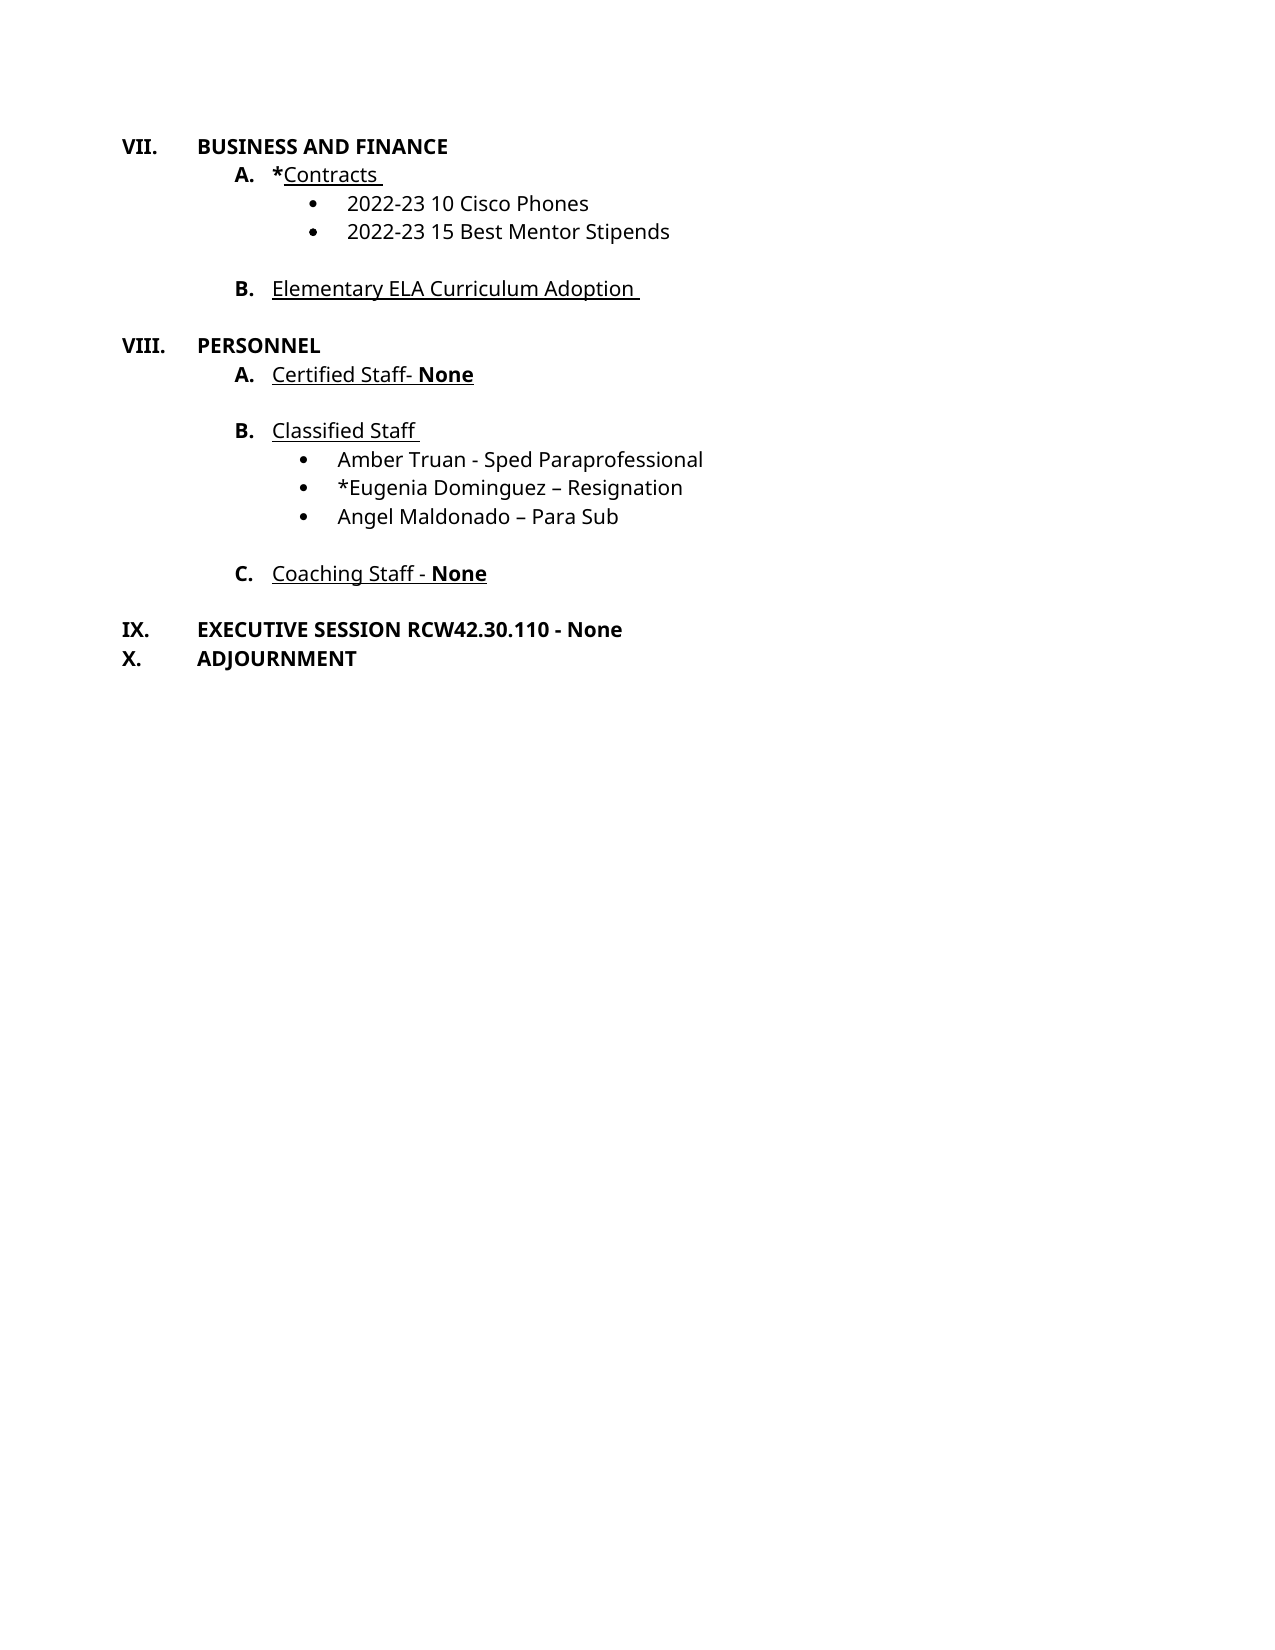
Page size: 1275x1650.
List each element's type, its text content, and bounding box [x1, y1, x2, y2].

list ADJOURNMENT [122, 644, 1200, 672]
list *Eugenia Dominguez – Resignation [300, 473, 1200, 502]
list Classified Staff [234, 417, 1200, 445]
list EXECUTIVE SESSION RCW42.30.110 - None [122, 616, 1200, 644]
list 2022-23 10 Cisco Phones [309, 189, 1200, 217]
list BUSINESS AND FINANCE [122, 132, 1200, 160]
list PERSONNEL [122, 331, 1200, 360]
list Certified Staff- None [234, 360, 1200, 388]
list Coaching Staff - None [234, 559, 1200, 587]
list Amber Truan - Sped Paraprofessional [300, 445, 1200, 473]
list Elementary ELA Curriculum Adoption [234, 274, 1200, 302]
list 2022-23 15 Best Mentor Stipends [309, 217, 1200, 246]
list Angel Maldonado – Para Sub [300, 502, 1200, 530]
list *Contracts [234, 160, 1200, 189]
